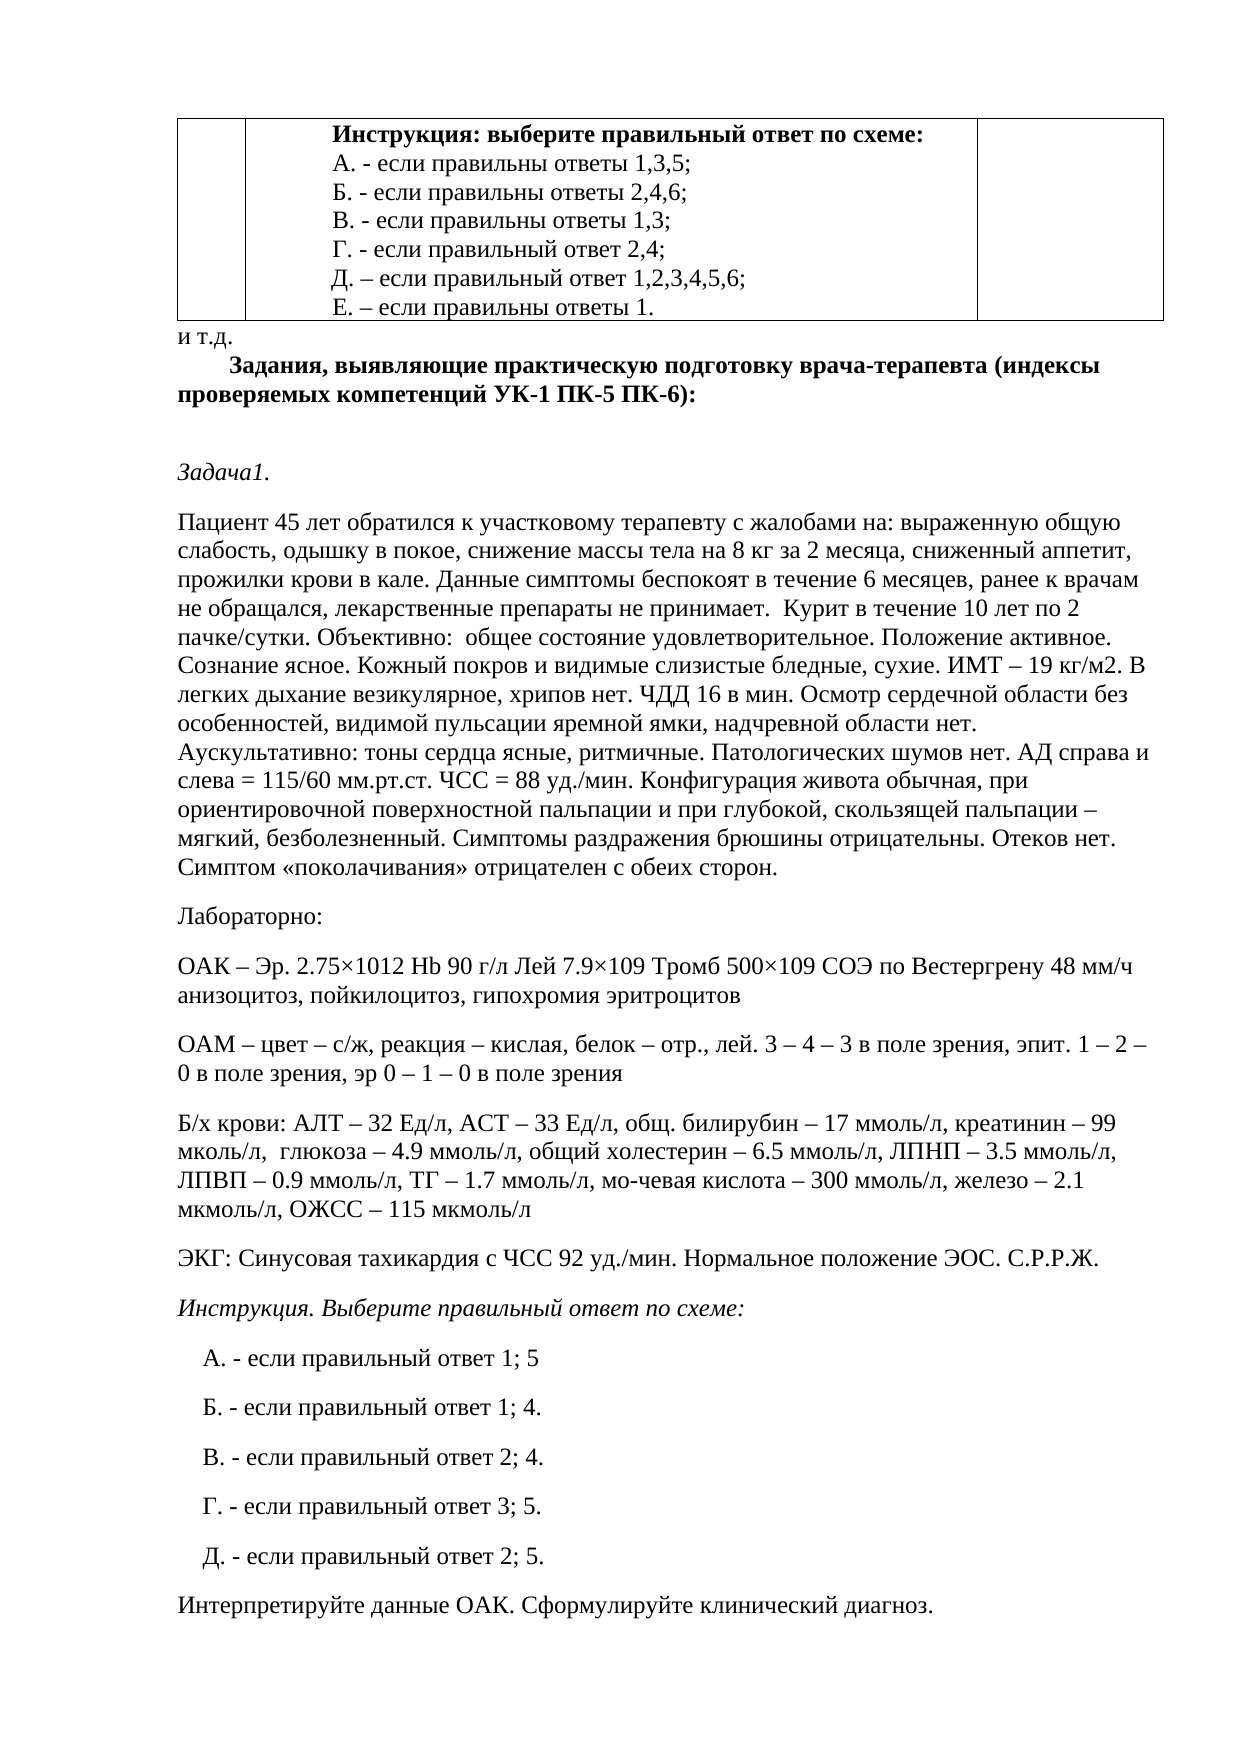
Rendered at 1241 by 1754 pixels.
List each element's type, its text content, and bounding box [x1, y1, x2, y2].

text А. - если правильный ответ 1; 5 [177, 1343, 1152, 1371]
text В. - если правильный ответ 2; 4. [177, 1442, 1152, 1471]
text Б. - если правильный ответ 1; 4. [177, 1392, 1152, 1421]
text Интерпретируйте данные ОАК. Сформулируйте клинический диагноз. [177, 1591, 1152, 1619]
text проверяемых компетенций УК-1 ПК-5 ПК-6): [177, 379, 1152, 408]
text Г. - если правильный ответ 3; 5. [177, 1491, 1152, 1520]
table_cell Инструкция: выберите правильный ответ по схеме: А. - если правильны ответы 1,3,5; Б. - если правильны ответы 2,4,6; В. - если правильны ответы 1,3; Г. - если правильный ответ 2,4; Д. – если правильный ответ 1,2,3,4,5,6; Е. – если правильны ответы 1. [246, 119, 977, 320]
text Б/х крови: АЛТ – 32 Ед/л, АСТ – 33 Ед/л, общ. билирубин – 17 ммоль/л, креатинин – 99 мколь/л, глюкоза – 4.9 ммоль/л, общий холестерин – 6.5 ммоль/л, ЛПНП – 3.5 ммоль/л, ЛПВП – 0.9 ммоль/л, ТГ – 1.7 ммоль/л, мо-чевая кислота – 300 ммоль/л, железо – 2.1 мкмоль/л, ОЖСС – 115 мкмоль/л [177, 1108, 1152, 1223]
text Инструкция. Выберите правильный ответ по схеме: [177, 1293, 1152, 1322]
text ОАМ – цвет – с/ж, реакция – кислая, белок – отр., лей. 3 – 4 – 3 в поле зрения, эпит. 1 – 2 – 0 в поле зрения, эр 0 – 1 – 0 в поле зрения [177, 1029, 1152, 1087]
text и т.д. [177, 321, 1152, 350]
table_cell [978, 119, 1163, 320]
text Д. - если правильный ответ 2; 5. [177, 1541, 1152, 1570]
text ОАК – Эр. 2.75×1012 Hb 90 г/л Лей 7.9×109 Тромб 500×109 СОЭ по Вестергрену 48 мм/ч анизоцитоз, пойкилоцитоз, гипохромия эритроцитов [177, 951, 1152, 1008]
table_cell [178, 119, 245, 320]
text Задания, выявляющие практическую подготовку врача-терапевта (индексы [177, 350, 1152, 379]
text ЭКГ: Синусовая тахикардия с ЧСС 92 уд./мин. Нормальное положение ЭОС. С.Р.Р.Ж. [177, 1243, 1152, 1272]
text Лабораторно: [177, 901, 1152, 930]
text Задача1. [177, 457, 1152, 486]
text Пациент 45 лет обратился к участковому терапевту с жалобами на: выраженную общую слабость, одышку в покое, снижение массы тела на 8 кг за 2 месяца, сниженный аппетит, прожилки крови в кале. Данные симптомы беспокоят в течение 6 месяцев, ранее к врачам не обращался, лекарственные препараты не принимает. Курит в течение 10 лет по 2 пачке/сутки. Объективно: общее состояние удовлетворительное. Положение активное. Сознание ясное. Кожный покров и видимые слизистые бледные, сухие. ИМТ – 19 кг/м2. В легких дыхание везикулярное, хрипов нет. ЧДД 16 в мин. Осмотр сердечной области без особенностей, видимой пульсации яремной ямки, надчревной области нет. Аускультативно: тоны сердца ясные, ритмичные. Патологических шумов нет. АД справа и слева = 115/60 мм.рт.ст. ЧСС = 88 уд./мин. Конфигурация живота обычная, при ориентировочной поверхностной пальпации и при глубокой, скользящей пальпации – мягкий, безболезненный. Симптомы раздражения брюшины отрицательны. Отеков нет. Симптом «поколачивания» отрицателен с обеих сторон. [177, 507, 1152, 881]
